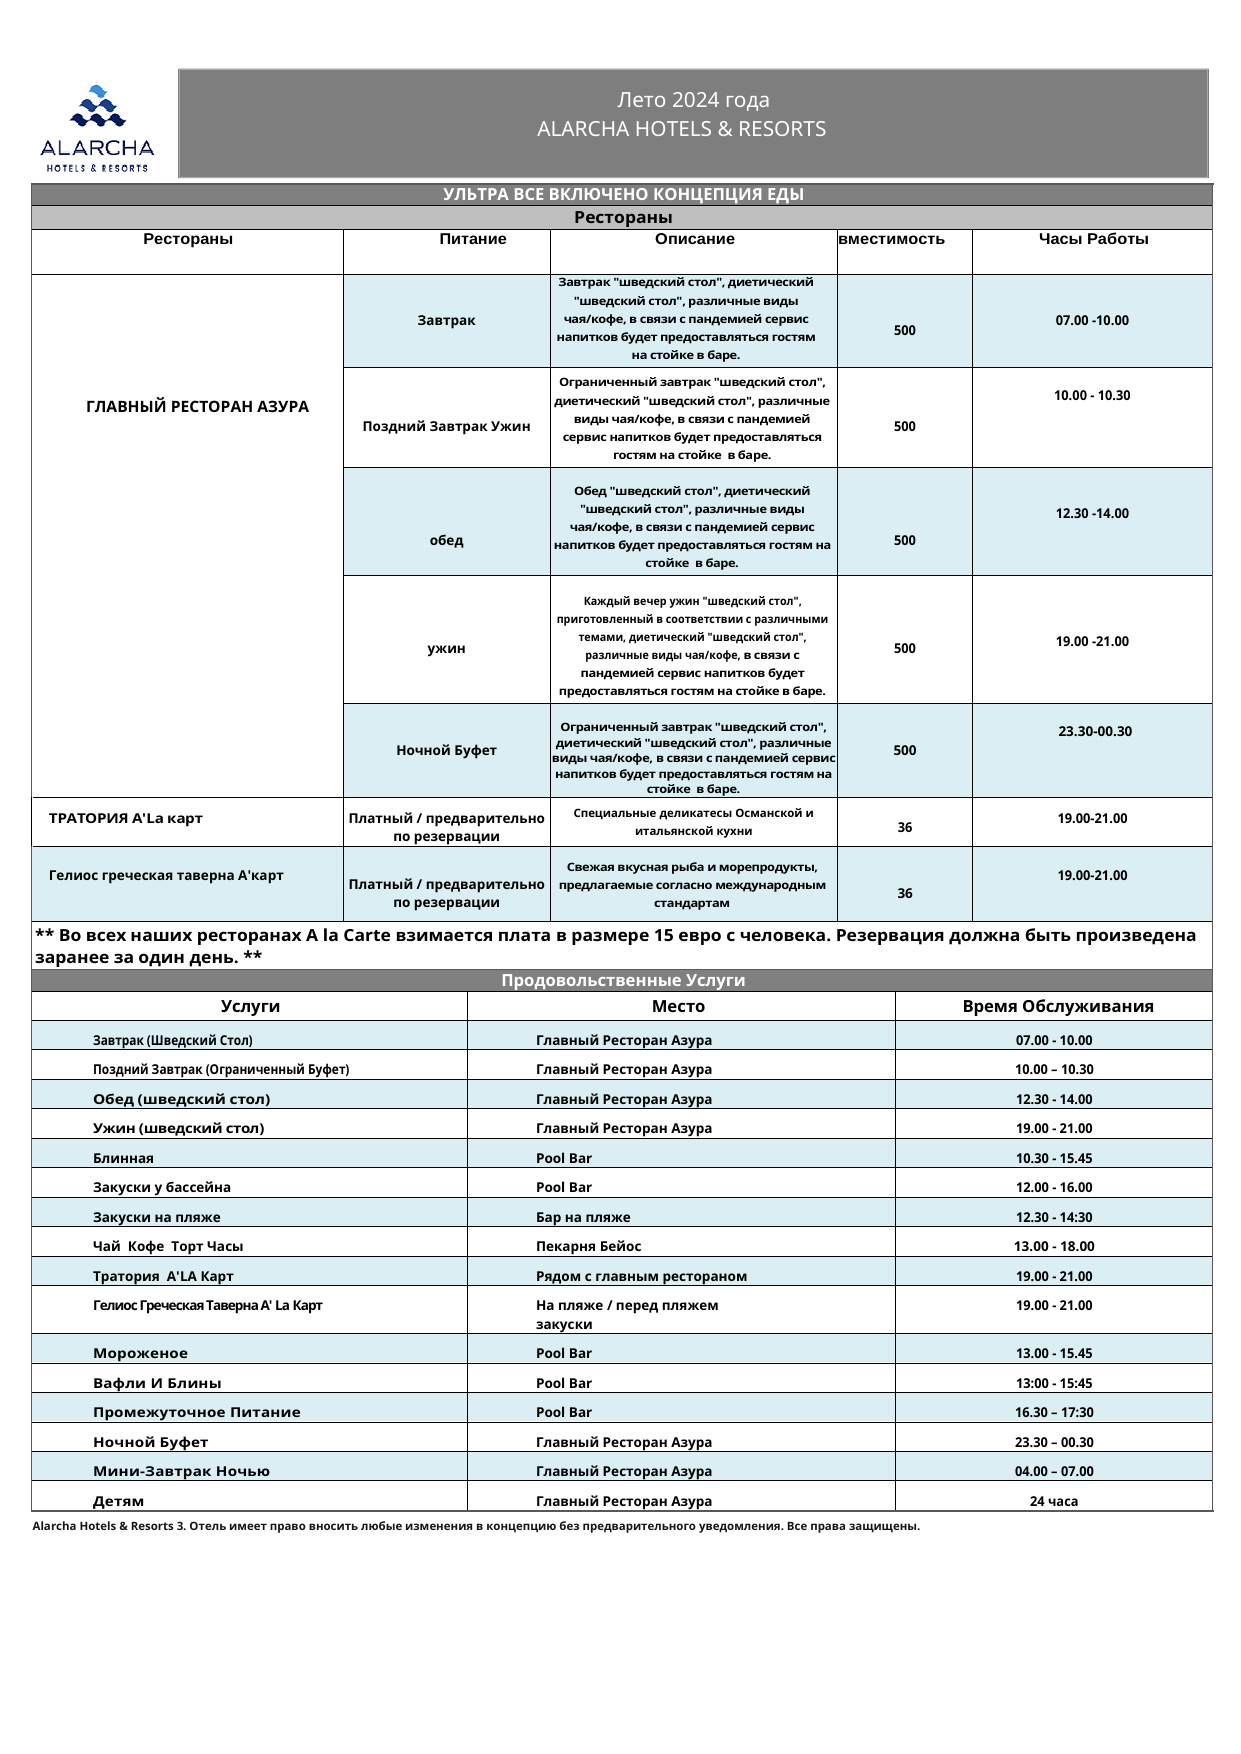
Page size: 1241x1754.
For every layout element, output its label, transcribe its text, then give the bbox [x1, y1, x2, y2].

table_cell Главный Ресторан Азура [468, 1050, 895, 1079]
table_cell 500 [838, 704, 972, 797]
table_cell Pool Bar [468, 1168, 895, 1197]
table_cell Часы Работы [973, 230, 1212, 274]
table_cell Pool Bar [468, 1393, 895, 1421]
table_cell Главный Ресторан Азура [468, 1423, 895, 1451]
table_cell ГЛАВНЫЙ РЕСТОРАН АЗУРА [32, 275, 343, 797]
table_cell 10.30 - 15.45 [896, 1139, 1212, 1167]
table_cell Платный / предварительно по резервации [344, 847, 550, 921]
table_cell Платный / предварительно по резервации [344, 798, 550, 846]
table_cell Бар на пляже [468, 1198, 895, 1226]
table_cell 19.00 -21.00 [973, 576, 1212, 703]
table_cell Главный Ресторан Азура [468, 1452, 895, 1480]
table_cell 16.30 – 17:30 [896, 1393, 1212, 1421]
table_cell Чай Кофе Торт Часы [32, 1227, 467, 1256]
table_cell 13.00 - 15.45 [896, 1334, 1212, 1362]
table_cell Главный Ресторан Азура [468, 1021, 895, 1049]
table_cell Место [468, 992, 895, 1020]
table_cell Время Обслуживания [896, 992, 1212, 1020]
table_cell Продовольственные Услуги [32, 970, 1212, 991]
text Alarcha Hotels & Resorts 3. Отель имеет право вносить любые изменения в концепцию без предварительного уведомления. Все права защищены. [32, 1518, 1223, 1534]
table_cell Каждый вечер ужин "шведский стол", приготовленный в соответствии с различными темами, диетический "шведский стол", различные виды чая/кофе, в связи с пандемией сервис напитков будет предоставляться гостям на стойке в баре. [551, 576, 837, 703]
table_cell 500 [838, 576, 972, 703]
table_cell Pool Bar [468, 1139, 895, 1167]
table_cell ужин [344, 576, 550, 703]
table_cell Специальные деликатесы Османской и итальянской кухни [551, 798, 837, 846]
table_cell Мини-Завтрак Ночью [32, 1452, 467, 1480]
table_cell 04.00 – 07.00 [896, 1452, 1212, 1480]
table_cell Обед (шведский стол) [32, 1080, 467, 1108]
table_cell 500 [838, 368, 972, 467]
table_cell Закуски на пляже [32, 1198, 467, 1226]
table_cell Ночной Буфет [344, 704, 550, 797]
table_cell Гелиос Греческая Таверна А' La Карт [32, 1286, 467, 1333]
table_cell Ограниченный завтрак "шведский стол", диетический "шведский стол", различные виды чая/кофе, в связи с пандемией сервис напитков будет предоставляться гостям на стойке в баре. [551, 704, 837, 797]
table_cell Завтрак (Шведский Стол) [32, 1021, 467, 1049]
table_cell вместимость [838, 230, 972, 274]
table_cell Ужин (шведский стол) [32, 1109, 467, 1138]
table_cell Завтрак "шведский стол", диетический "шведский стол", различные виды чая/кофе, в связи с пандемией сервис напитков будет предоставляться гостям на стойке в баре. [551, 275, 837, 367]
table_cell Гелиос греческая таверна А'карт [32, 847, 343, 921]
table_cell 23.30-00.30 [973, 704, 1212, 797]
table_cell 19.00 - 21.00 [896, 1257, 1212, 1285]
table_cell Ограниченный завтрак "шведский стол", диетический "шведский стол", различные виды чая/кофе, в связи с пандемией сервис напитков будет предоставляться гостям на стойке в баре. [551, 368, 837, 467]
table_cell 500 [838, 468, 972, 575]
table_cell Pool Bar [468, 1364, 895, 1392]
table_cell обед [344, 468, 550, 575]
table_cell 10.00 - 10.30 [973, 368, 1212, 467]
table_cell Главный Ресторан Азура [468, 1080, 895, 1108]
table_cell 500 [838, 275, 972, 367]
table_cell Свежая вкусная рыба и морепродукты, предлагаемые согласно международным стандартам [551, 847, 837, 921]
table_cell Главный Ресторан Азура [468, 1481, 895, 1510]
table_cell 23.30 – 00.30 [896, 1423, 1212, 1451]
table_cell Промежуточное Питание [32, 1393, 467, 1421]
table_cell ТРАТОРИЯ А'Lа карт [32, 798, 343, 846]
table_cell 19.00-21.00 [973, 798, 1212, 846]
table_cell 36 [838, 847, 972, 921]
table_cell 12.30 - 14.00 [896, 1080, 1212, 1108]
table_cell Поздний Завтрак Ужин [344, 368, 550, 467]
table_cell Блинная [32, 1139, 467, 1167]
table_cell ** Во всех наших ресторанах A la Carte взимается плата в размере 15 евро с человека. Резервация должна быть произведена заранее за один день. ** [32, 922, 1212, 968]
table_cell Поздний Завтрак (Ограниченный Буфет) [32, 1050, 467, 1079]
table_cell Детям [32, 1481, 467, 1510]
table_cell 12.30 -14.00 [973, 468, 1212, 575]
table_cell 19.00 - 21.00 [896, 1109, 1212, 1138]
table_cell Тратория А'LА Карт [32, 1257, 467, 1285]
table_header УЛЬТРА ВСЕ ВКЛЮЧЕНО КОНЦЕПЦИЯ ЕДЫ [32, 185, 1212, 205]
table_cell Рядом с главным рестораном [468, 1257, 895, 1285]
table_cell Пекарня Бейос [468, 1227, 895, 1256]
table_cell 12.30 - 14:30 [896, 1198, 1212, 1226]
table_cell Описание [551, 230, 837, 274]
table_cell 19.00-21.00 [973, 847, 1212, 921]
table_cell 07.00 -10.00 [973, 275, 1212, 367]
table_cell 24 часа [896, 1481, 1212, 1510]
table_cell Главный Ресторан Азура [468, 1109, 895, 1138]
table_cell 13:00 - 15:45 [896, 1364, 1212, 1392]
table_cell Ночной Буфет [32, 1423, 467, 1451]
table_cell Pool Bar [468, 1334, 895, 1362]
table_cell 36 [838, 798, 972, 846]
table_cell Услуги [32, 992, 467, 1020]
table_cell Мороженое [32, 1334, 467, 1362]
table_cell Питание [344, 230, 550, 274]
table_cell 07.00 - 10.00 [896, 1021, 1212, 1049]
table_cell Рестораны [32, 230, 343, 274]
table_cell 12.00 - 16.00 [896, 1168, 1212, 1197]
table_cell 19.00 - 21.00 [896, 1286, 1212, 1333]
table_cell Обед "шведский стол", диетический "шведский стол", различные виды чая/кофе, в связи с пандемией сервис напитков будет предоставляться гостям на стойке в баре. [551, 468, 837, 575]
table_cell 10.00 – 10.30 [896, 1050, 1212, 1079]
table_cell 13.00 - 18.00 [896, 1227, 1212, 1256]
table_cell Рестораны [32, 206, 1212, 229]
table_cell Вафли И Блины [32, 1364, 467, 1392]
table_cell Завтрак [344, 275, 550, 367]
picture [31, 77, 164, 180]
table_cell Закуски у бассейна [32, 1168, 467, 1197]
table_cell На пляже / перед пляжем закуски [468, 1286, 895, 1333]
